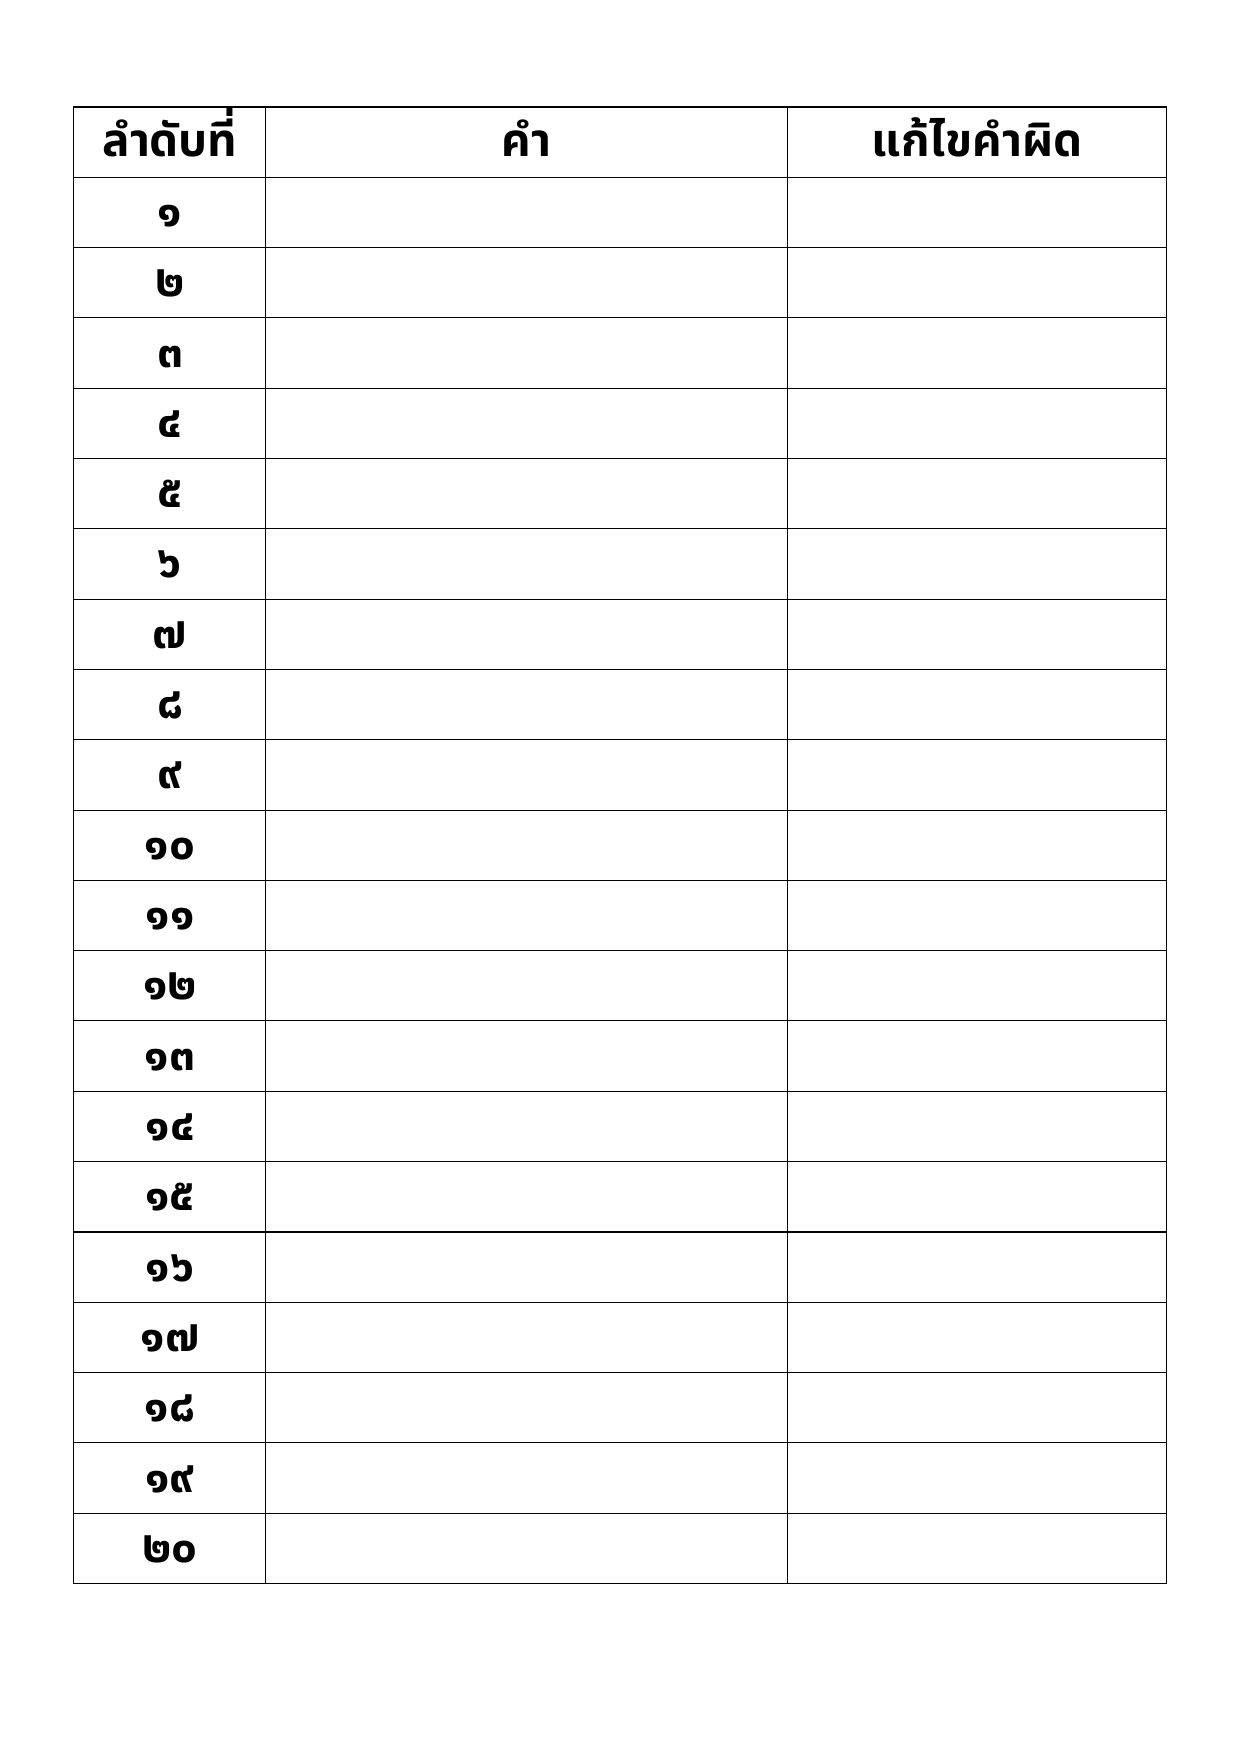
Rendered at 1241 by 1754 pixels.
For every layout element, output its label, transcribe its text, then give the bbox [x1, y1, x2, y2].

table_cell [266, 951, 787, 1020]
table_cell [266, 1303, 787, 1372]
table_header คำ [266, 108, 787, 177]
table_cell [266, 1021, 787, 1091]
table_cell ๑๖ [74, 1233, 265, 1302]
table_cell [788, 1092, 1166, 1161]
table_cell [788, 1514, 1166, 1583]
table_cell [788, 389, 1166, 458]
table_cell [788, 318, 1166, 388]
table_cell ๑๗ [74, 1303, 265, 1372]
table_header แก้ไขคำผิด [788, 108, 1166, 177]
table_cell [266, 178, 787, 247]
table_cell [788, 740, 1166, 809]
table_cell [266, 389, 787, 458]
table_cell [266, 1514, 787, 1583]
table_header ลำดับที่ [74, 108, 265, 177]
table_cell ๑๕ [74, 1162, 265, 1231]
table_cell ๑๐ [74, 811, 265, 880]
table_cell ๑๑ [74, 881, 265, 950]
table_cell ๕ [74, 459, 265, 528]
table_cell [788, 459, 1166, 528]
table_cell [266, 811, 787, 880]
table_cell [266, 1233, 787, 1302]
table_cell [788, 600, 1166, 669]
table_cell ๑๘ [74, 1373, 265, 1442]
table_cell [266, 529, 787, 598]
table_cell [788, 1162, 1166, 1231]
table_cell [788, 951, 1166, 1020]
table_cell ๘ [74, 670, 265, 739]
table_cell [266, 740, 787, 809]
table_cell ๒๐ [74, 1514, 265, 1583]
table_cell ๙ [74, 740, 265, 809]
table_cell ๓ [74, 318, 265, 388]
table_cell ๑ [74, 178, 265, 247]
table_cell [266, 318, 787, 388]
table_cell [266, 881, 787, 950]
table_cell [266, 459, 787, 528]
table_cell ๑๔ [74, 1092, 265, 1161]
table_cell [266, 600, 787, 669]
table_cell [788, 881, 1166, 950]
table_cell ๑๙ [74, 1443, 265, 1513]
table_cell [266, 1092, 787, 1161]
table_cell [788, 811, 1166, 880]
table_cell [266, 1162, 787, 1231]
table_cell [788, 1021, 1166, 1091]
table_cell [788, 1373, 1166, 1442]
table_cell [788, 670, 1166, 739]
table_cell ๑๓ [74, 1021, 265, 1091]
table_cell [788, 1303, 1166, 1372]
table_cell [788, 178, 1166, 247]
table_cell [266, 1443, 787, 1513]
table_cell [788, 1233, 1166, 1302]
table_cell ๖ [74, 529, 265, 598]
table_cell [788, 248, 1166, 317]
table_cell [788, 529, 1166, 598]
table_cell ๑๒ [74, 951, 265, 1020]
table_cell [266, 1373, 787, 1442]
table_cell ๔ [74, 389, 265, 458]
table_cell ๗ [74, 600, 265, 669]
table_cell ๒ [74, 248, 265, 317]
table_cell [266, 670, 787, 739]
table_cell [788, 1443, 1166, 1513]
table_cell [266, 248, 787, 317]
